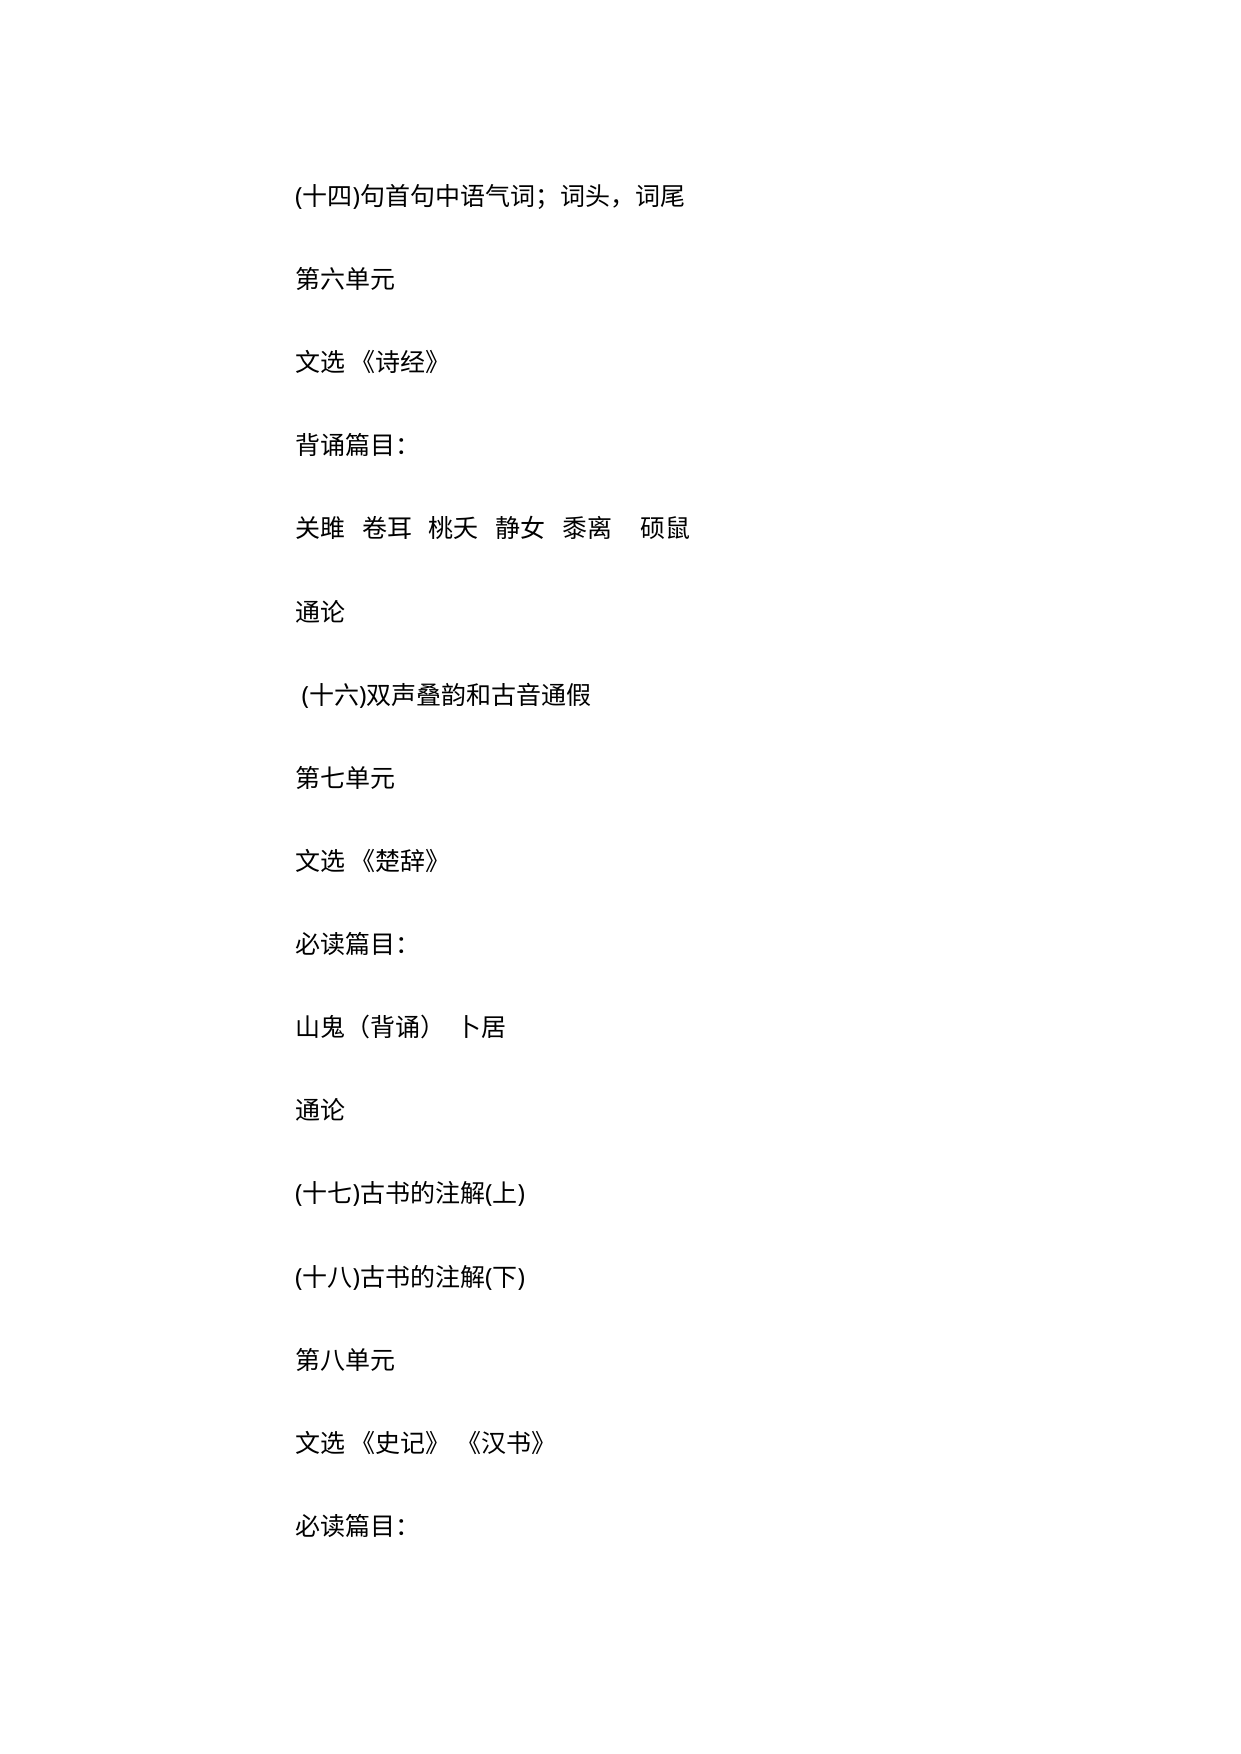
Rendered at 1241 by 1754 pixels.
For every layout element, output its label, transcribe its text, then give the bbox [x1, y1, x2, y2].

text 山鬼（背诵） 卜居 [245, 993, 1053, 1058]
text 第六单元 [245, 245, 1053, 310]
text 文选 《楚辞》 [245, 827, 1053, 892]
text 第八单元 [245, 1326, 1053, 1391]
text (十六)双声叠韵和古音通假 [245, 661, 1053, 726]
text (十七)古书的注解(上) [245, 1159, 1053, 1224]
text (十八)古书的注解(下) [245, 1243, 1053, 1308]
text 文选 《史记》 《汉书》 [245, 1409, 1053, 1474]
text 文选 《诗经》 [245, 328, 1053, 393]
text 必读篇目： [245, 910, 1053, 975]
text 背诵篇目： [245, 411, 1053, 476]
text 关雎 卷耳 桃夭 静女 黍离 硕鼠 [245, 494, 1053, 559]
text 必读篇目： [245, 1492, 1053, 1557]
text 第七单元 [245, 744, 1053, 809]
text 通论 [245, 578, 1053, 643]
text 通论 [245, 1076, 1053, 1141]
text (十四)句首句中语气词；词头，词尾 [245, 162, 1053, 227]
